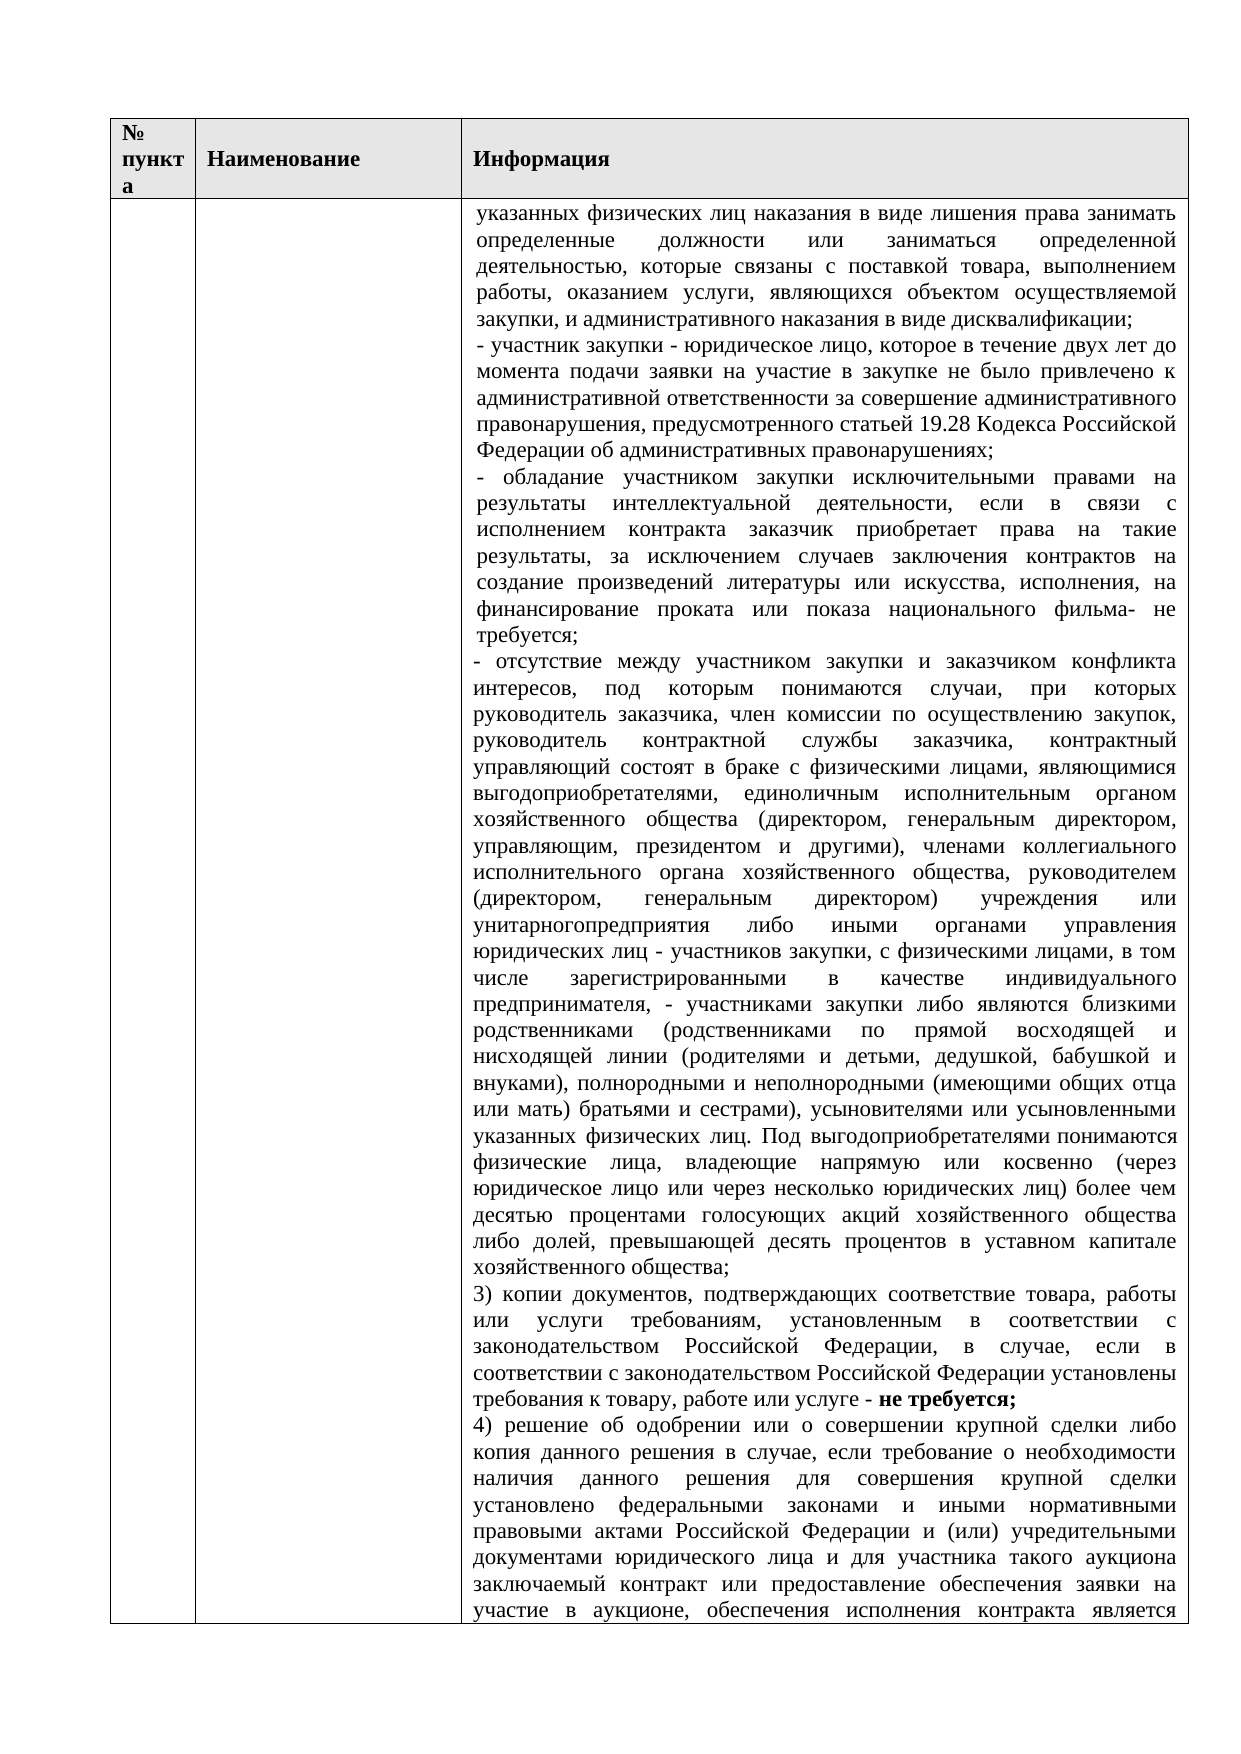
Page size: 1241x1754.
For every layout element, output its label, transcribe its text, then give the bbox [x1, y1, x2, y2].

table_header Наименование [196, 119, 461, 198]
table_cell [462, 199, 1188, 1622]
table_cell [111, 199, 195, 1622]
table_header Информация [462, 119, 1188, 198]
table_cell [196, 199, 461, 1622]
table_header № пункта [111, 119, 195, 198]
